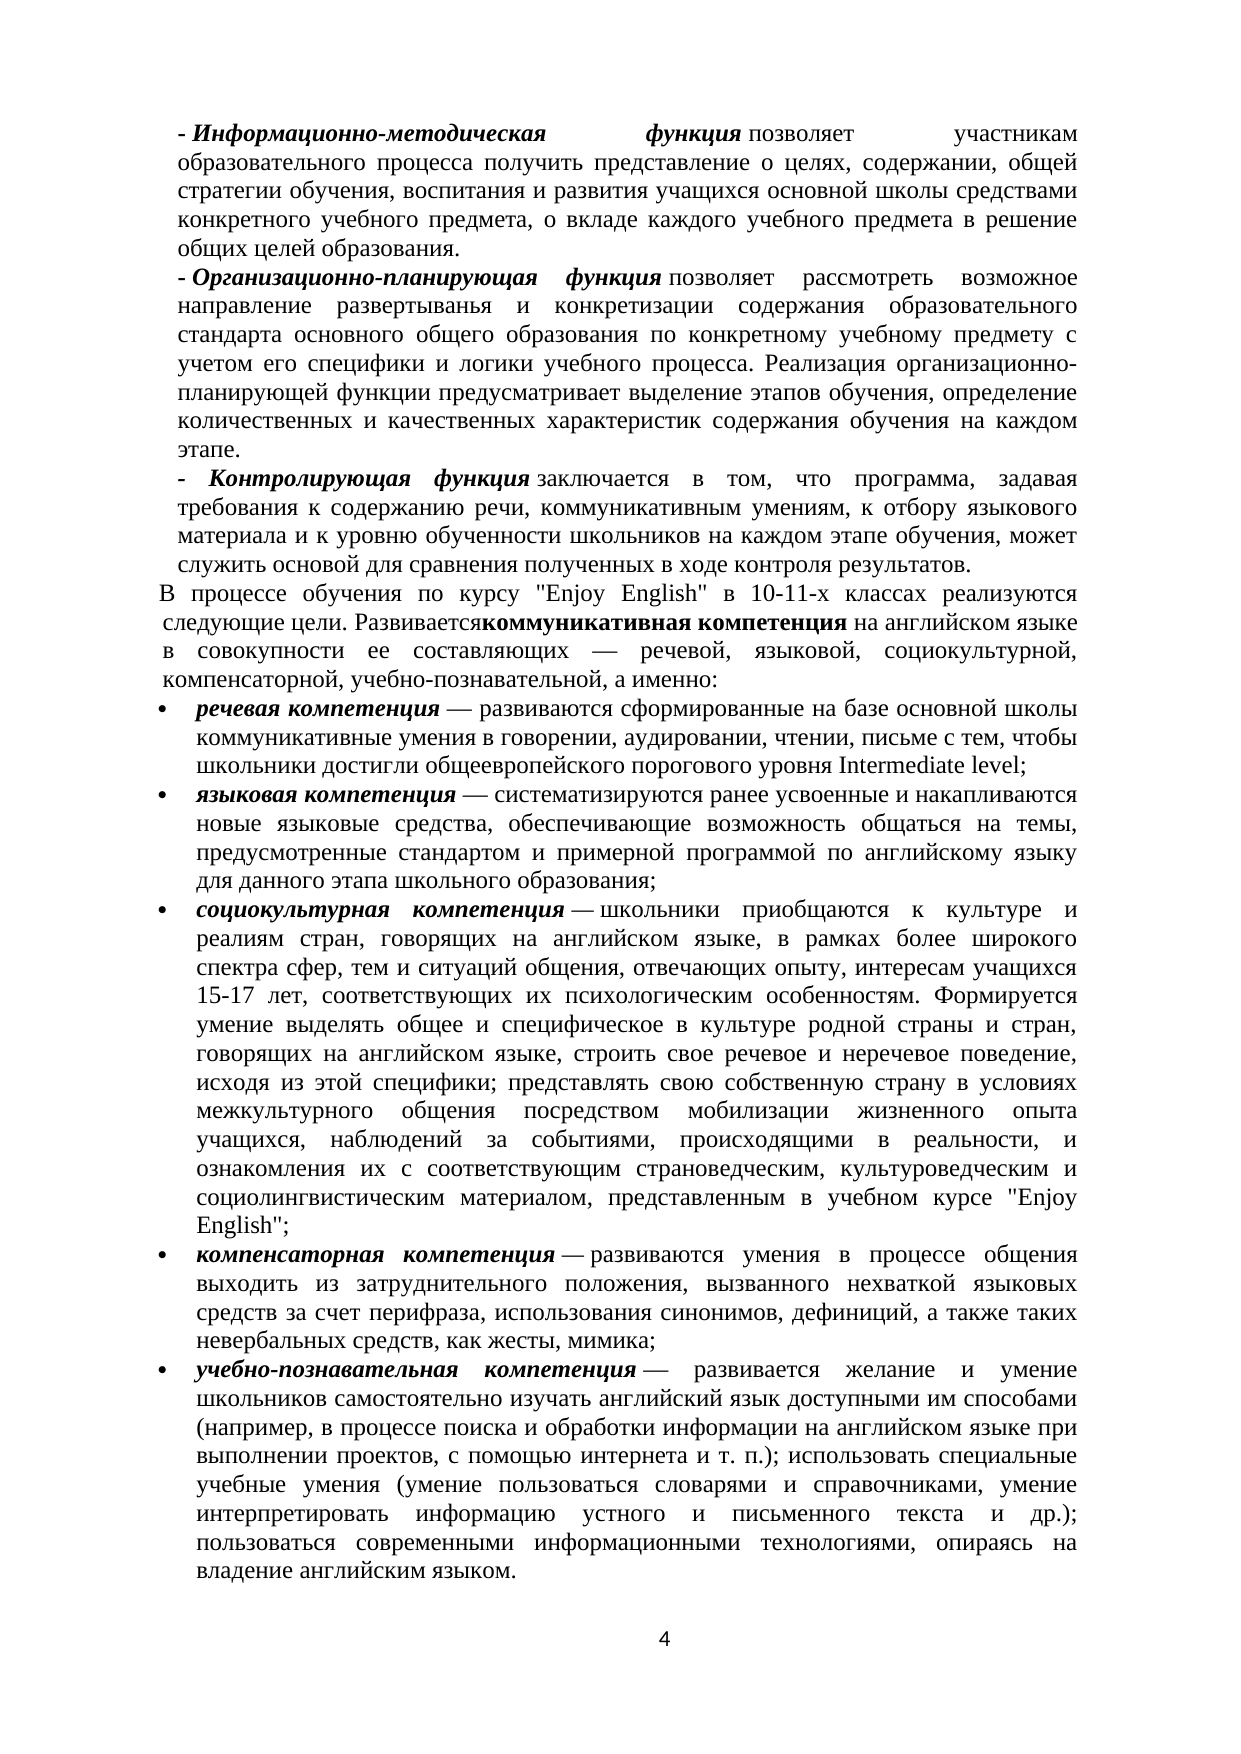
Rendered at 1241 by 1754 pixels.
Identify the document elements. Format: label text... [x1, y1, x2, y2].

list социокультурная компетенция — школьники приобщаются к культуре и реалиям стран, говорящих на английском языке, в рамках более широкого спектра сфер, тем и ситуаций общения, отвечающих опыту, интересам учащихся 15-17 лет, соответствующих их психологическим особенностям. Формируется умение выделять общее и специфическое в культуре родной страны и стран, говорящих на английском языке, строить свое речевое и неречевое поведение, исходя из этой специфики; представлять свою собственную страну в условиях межкультурного общения посредством мобилизации жизненного опыта учащихся, наблюдений за событиями, происходящими в реальности, и ознакомления их с соответствующим страноведческим, культуроведческим и социолингвистическим материалом, представленным в учебном курсе "Enjoy English"; [158, 894, 1078, 1239]
list компенсаторная компетенция — развиваются умения в процессе общения выходить из затруднительного положения, вызванного нехваткой языковых средств за счет перифраза, использования синонимов, дефиниций, а также таких невербальных средств, как жесты, мимика; [158, 1239, 1078, 1354]
text - Организационно-планирующая функция позволяет рассмотреть возможное направление развертыванья и конкретизации содержания образовательного стандарта основного общего образования по конкретному учебному предмету с учетом его специфики и логики учебного процесса. Реализация организационно-планирующей функции предусматривает выделение этапов обучения, определение количественных и качественных характеристик содержания обучения на каждом этапе. [177, 262, 1078, 463]
text В процессе обучения по курсу "Enjoy English" в 10-11-х классах реализуются следующие цели. Развиваетсякоммуникативная компетенция на английском языке в совокупности ее составляющих — речевой, языковой, социокультурной, компенсаторной, учебно-познавательной, а именно: [158, 578, 1078, 693]
text - Информационно-методическая функция позволяет участникам образовательного процесса получить представление о целях, содержании, общей стратегии обучения, воспитания и развития учащихся основной школы средствами конкретного учебного предмета, о вкладе каждого учебного предмета в решение общих целей образования. [177, 118, 1078, 262]
list речевая компетенция — развиваются сформированные на базе основной школы коммуникативные умения в говорении, аудировании, чтении, письме с тем, чтобы школьники достигли общеевропейского порогового уровня Intermediate level; [158, 693, 1078, 779]
text - Контролирующая функция заключается в том, что программа, задавая требования к содержанию речи, коммуникативным умениям, к отбору языкового материала и к уровню обученности школьников на каждом этапе обучения, может служить основой для сравнения полученных в ходе контроля результатов. [177, 463, 1078, 578]
list учебно-познавательная компетенция — развивается желание и умение школьников самостоятельно изучать английский язык доступными им способами (например, в процессе поиска и обработки информации на английском языке при выполнении проектов, с помощью интернета и т. п.); использовать специальные учебные умения (умение пользоваться словарями и справочниками, умение интерпретировать информацию устного и письменного текста и др.); пользоваться современными информационными технологиями, опираясь на владение английским языком. [158, 1354, 1078, 1584]
list языковая компетенция — систематизируются ранее усвоенные и накапливаются новые языковые средства, обеспечивающие возможность общаться на темы, предусмотренные стандартом и примерной программой по английскому языку для данного этапа школьного образования; [158, 779, 1078, 894]
